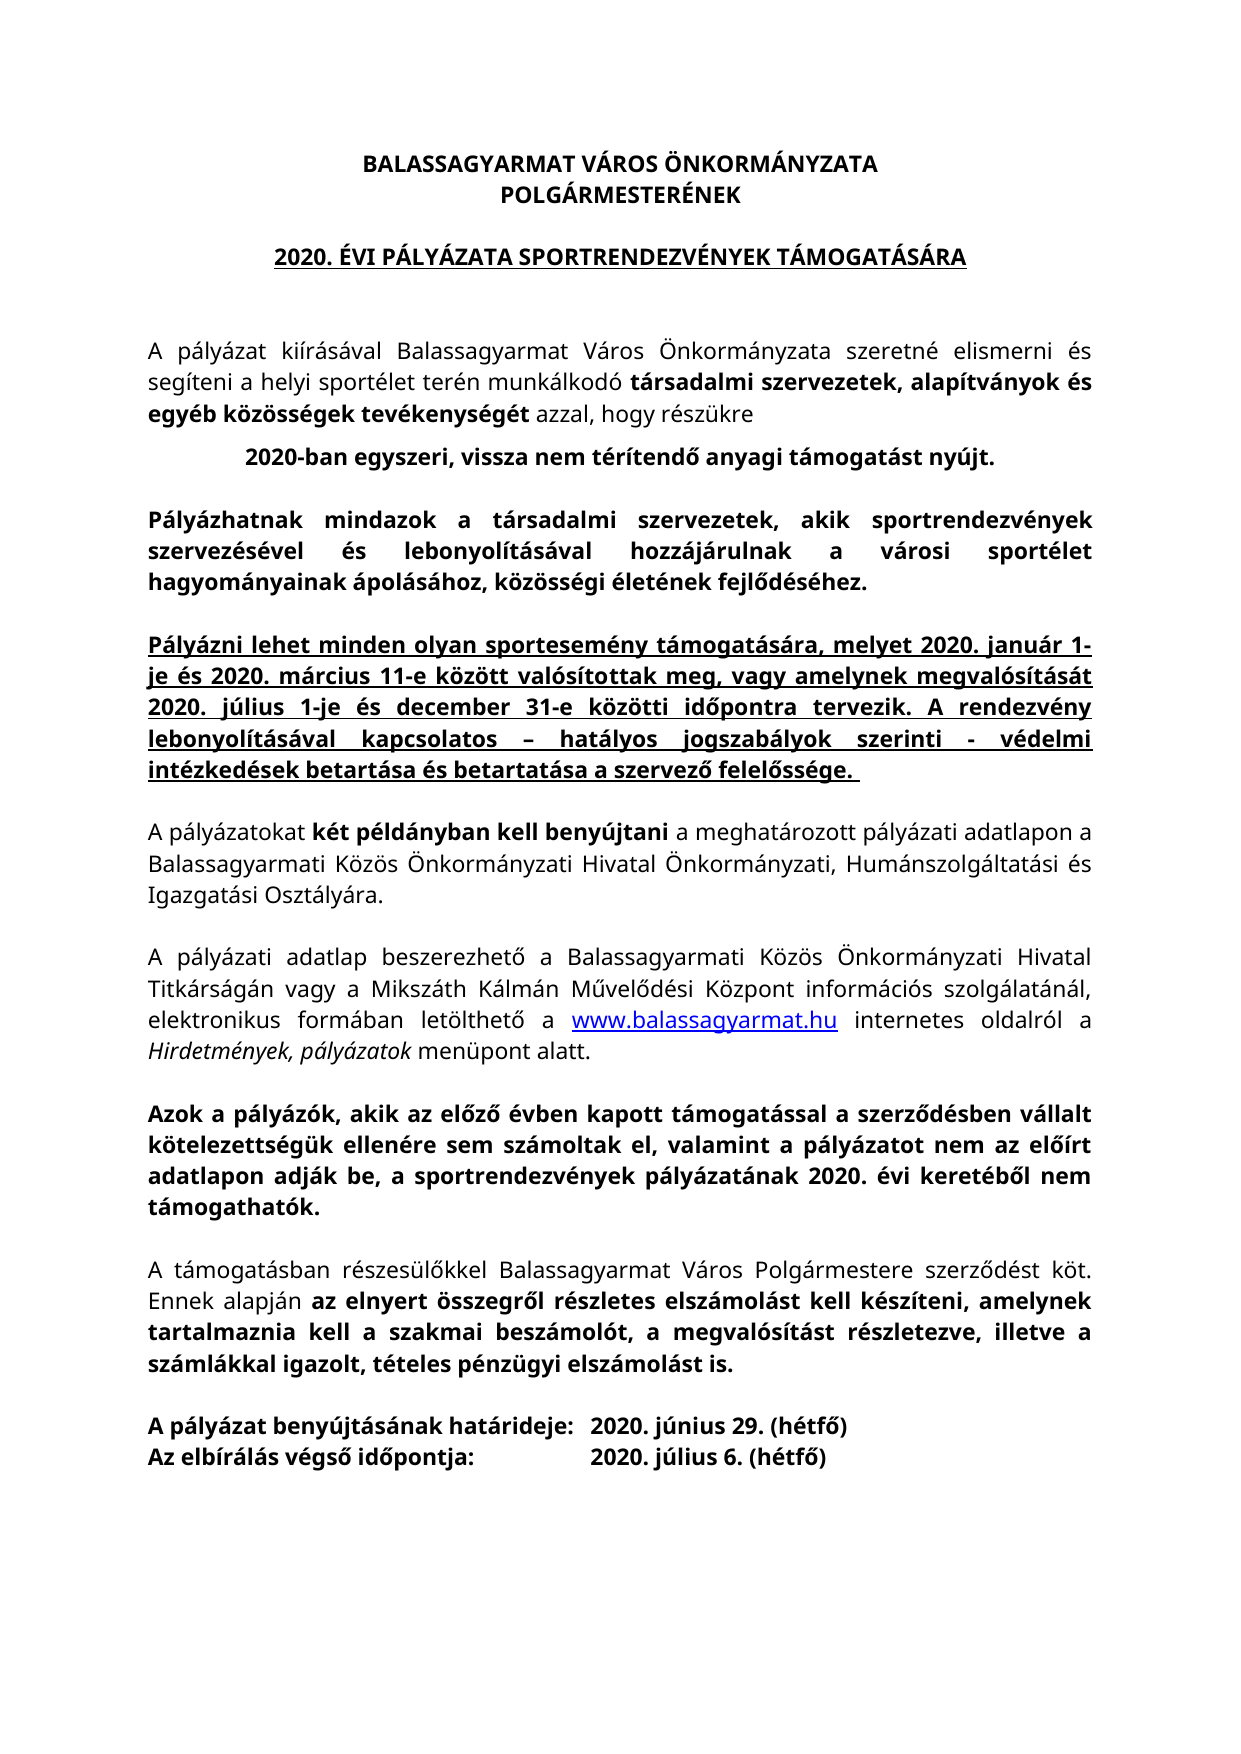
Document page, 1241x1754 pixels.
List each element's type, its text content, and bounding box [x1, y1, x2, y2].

text A pályázatokat két példányban kell benyújtani a meghatározott pályázati adatlapon a Balassagyarmati Közös Önkormányzati Hivatal Önkormányzati, Humánszolgáltatási és Igazgatási Osztályára. [148, 816, 1093, 910]
text Az elbírálás végső időpontja: 2020. július 6. (hétfő) [148, 1441, 1093, 1473]
text POLGÁRMESTERÉNEK [148, 179, 1093, 210]
text Pályázni lehet minden olyan sportesemény támogatására, melyet 2020. január 1-je és 2020. március 11-e között valósítottak meg, vagy amelynek megvalósítását 2020. július 1-je és december 31-e közötti időpontra tervezik. A rendezvény lebonyolításával kapcsolatos – hatályos jogszabályok szerinti - védelmi intézkedések betartása és betartatása a szervező felelőssége. [148, 629, 1093, 686]
text Pályázhatnak mindazok a társadalmi szervezetek, akik sportrendezvények szervezésével és lebonyolításával hozzájárulnak a városi sportélet hagyományainak ápolásához, közösségi életének fejlődéséhez. [148, 504, 1093, 598]
text BALASSAGYARMAT VÁROS ÖNKORMÁNYZATA [148, 148, 1093, 179]
text A pályázat benyújtásának határideje: 2020. június 29. (hétfő) [148, 1410, 1093, 1441]
text Pályázni lehet minden olyan sportesemény támogatására, melyet 2020. január 1-je és 2020. március 11-e között valósítottak meg, vagy amelynek megvalósítását 2020. július 1-je és december 31-e közötti időpontra tervezik. A rendezvény lebonyolításával kapcsolatos – hatályos jogszabályok szerinti - védelmi intézkedések betartása és betartatása a szervező felelőssége. [148, 751, 1093, 785]
text 2020-ban egyszeri, vissza nem térítendő anyagi támogatást nyújt. [148, 441, 1093, 473]
text A támogatásban részesülőkkel Balassagyarmat Város Polgármestere szerződést köt. Ennek alapján az elnyert összegről részletes elszámolást kell készíteni, amelynek tartalmaznia kell a szakmai beszámolót, a megvalósítást részletezve, illetve a számlákkal igazolt, tételes pénzügyi elszámolást is. [148, 1254, 1093, 1379]
text Azok a pályázók, akik az előző évben kapott támogatással a szerződésben vállalt kötelezettségük ellenére sem számoltak el, valamint a pályázatot nem az előírt adatlapon adják be, a sportrendezvények pályázatának 2020. évi keretéből nem támogathatók. [148, 1098, 1093, 1223]
text A pályázati adatlap beszerezhető a Balassagyarmati Közös Önkormányzati Hivatal Titkárságán vagy a Mikszáth Kálmán Művelődési Központ információs szolgálatánál, elektronikus formában letölthető a www.balassagyarmat.hu internetes oldalról a Hirdetmények, pályázatok menüpont alatt. [148, 941, 1093, 1066]
text 2020. ÉVI PÁLYÁZATA SPORTRENDEZVÉNYEK TÁMOGATÁSÁRA [148, 241, 1093, 273]
text A pályázat kiírásával Balassagyarmat Város Önkormányzata szeretné elismerni és segíteni a helyi sportélet terén munkálkodó társadalmi szervezetek, alapítványok és egyéb közösségek tevékenységét azzal, hogy részükre [148, 335, 1093, 429]
text Pályázni lehet minden olyan sportesemény támogatására, melyet 2020. január 1-je és 2020. március 11-e között valósítottak meg, vagy amelynek megvalósítását 2020. július 1-je és december 31-e közötti időpontra tervezik. A rendezvény lebonyolításával kapcsolatos – hatályos jogszabályok szerinti - védelmi intézkedések betartása és betartatása a szervező felelőssége. [148, 688, 1093, 749]
